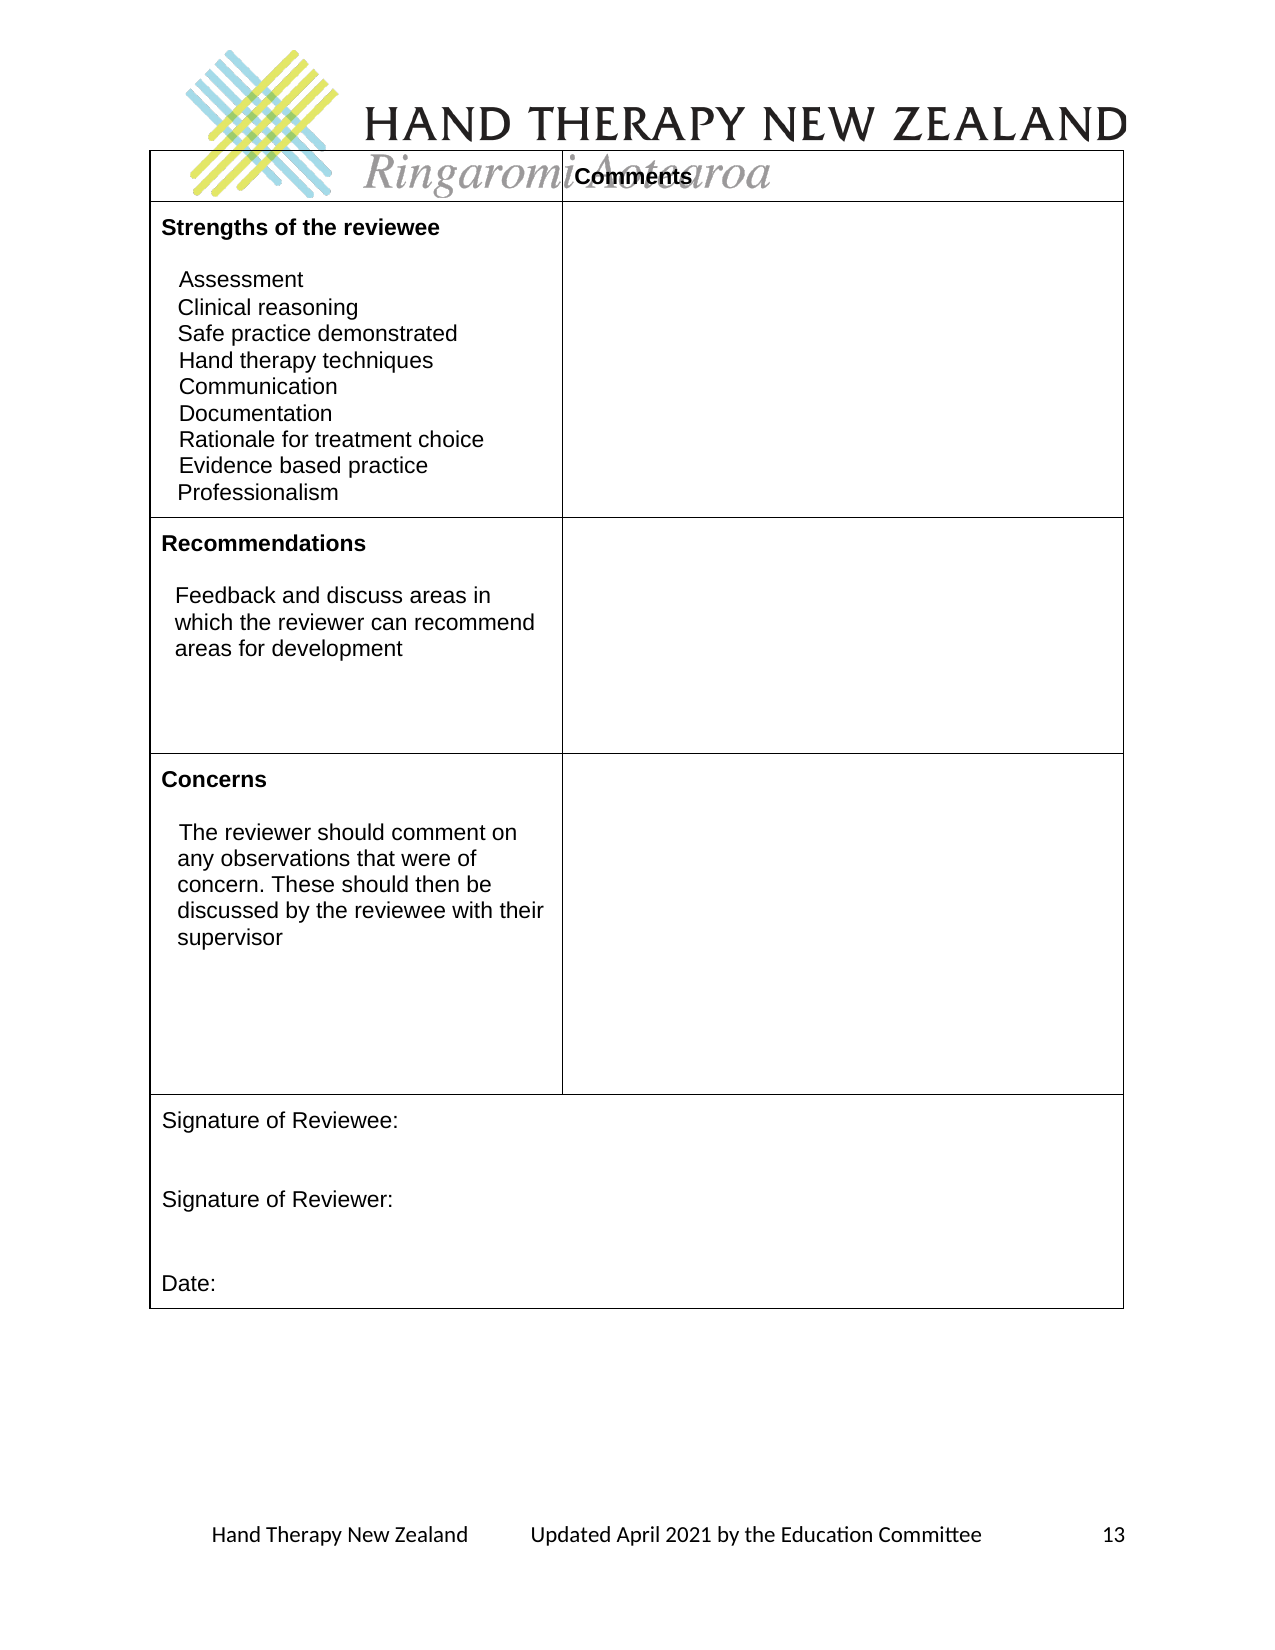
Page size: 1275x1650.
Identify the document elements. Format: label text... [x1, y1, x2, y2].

table_cell Signature of Reviewee: Signature of Reviewer: Date: [151, 1095, 1123, 1308]
table_cell [563, 518, 1123, 753]
table_cell Strengths of the reviewee Assessment Clinical reasoning Safe practice demonstrated Hand therapy techniques Communication Documentation Rationale for treatment choice Evidence based practice Professionalism [151, 202, 562, 517]
table_cell Comments [563, 151, 1123, 201]
table_cell [563, 202, 1123, 517]
picture [185, 50, 1127, 198]
table_cell Recommendations Feedback and discuss areas in which the reviewer can recommend areas for development [151, 518, 562, 753]
table_cell Concerns The reviewer should comment on any observations that were of concern. These should then be discussed by the reviewee with their supervisor [151, 754, 562, 1094]
table_cell [563, 754, 1123, 1094]
table_cell [151, 151, 562, 201]
